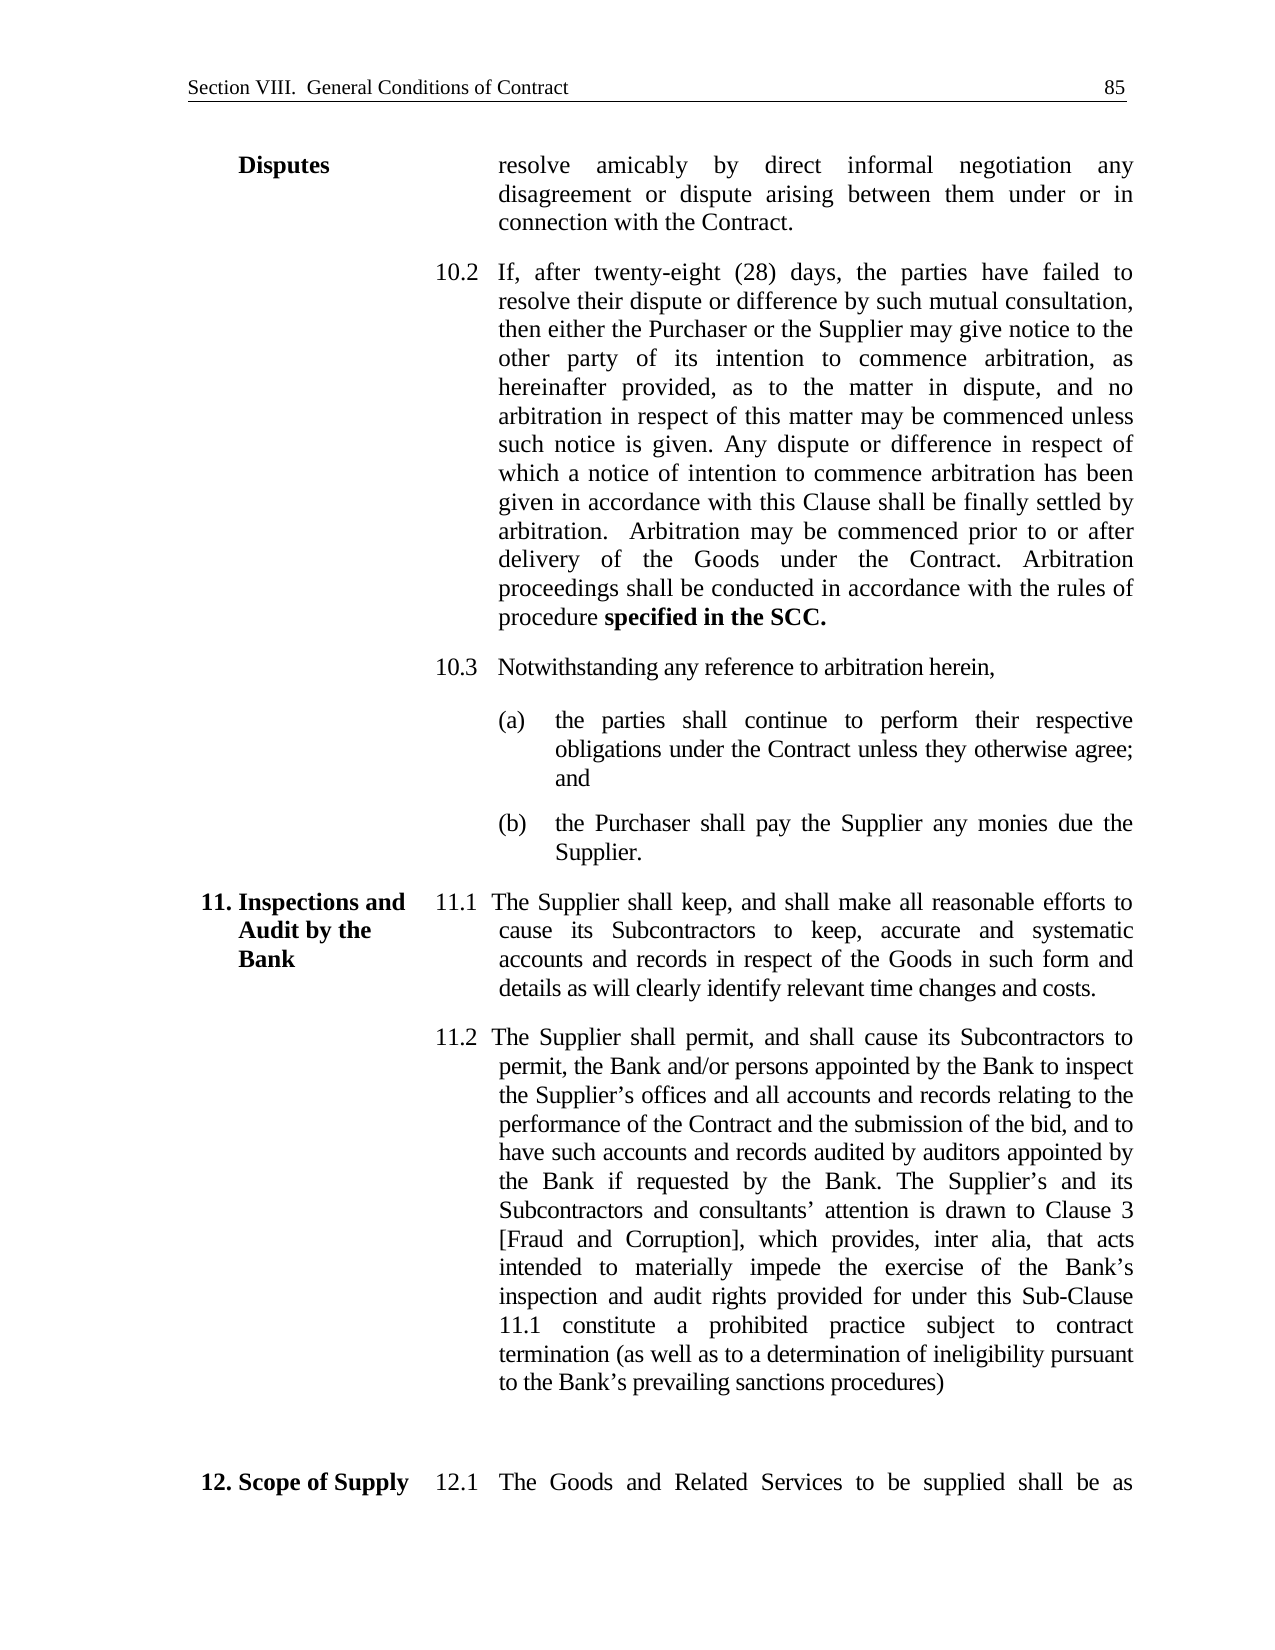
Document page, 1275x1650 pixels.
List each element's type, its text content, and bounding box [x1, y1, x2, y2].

table_cell 12. Scope of Supply [189, 1467, 424, 1495]
table_cell 11. Inspections and Audit by the Bank [189, 887, 424, 1467]
table_cell 12.1 The Goods and Related Services to be supplied shall be as specified in the Schedule of Requirements. [424, 1467, 1146, 1495]
table_cell The Supplier shall keep, and shall make all reasonable efforts to cause its Subcontractors to keep, accurate and systematic accounts and records in respect of the Goods in such form and details as will clearly identify relevant time changes and costs. The Supplier shall permit, and shall cause its Subcontractors to permit, the Bank and/or persons appointed by the Bank to inspect the Supplier’s offices and all accounts and records relating to the performance of the Contract and the submission of the bid, and to have such accounts and records audited by auditors appointed by the Bank if requested by the Bank. The Supplier’s and its Subcontractors and consultants’ attention is drawn to Clause 3 [Fraud and Corruption], which provides, inter alia, that acts intended to materially impede the exercise of the Bank’s inspection and audit rights provided for under this Sub-Clause 11.1 constitute a prohibited practice subject to contract termination (as well as to a determination of ineligibility pursuant to the Bank’s prevailing sanctions procedures) [424, 887, 1146, 1467]
table_cell 10 Settlement of Disputes [189, 150, 424, 887]
